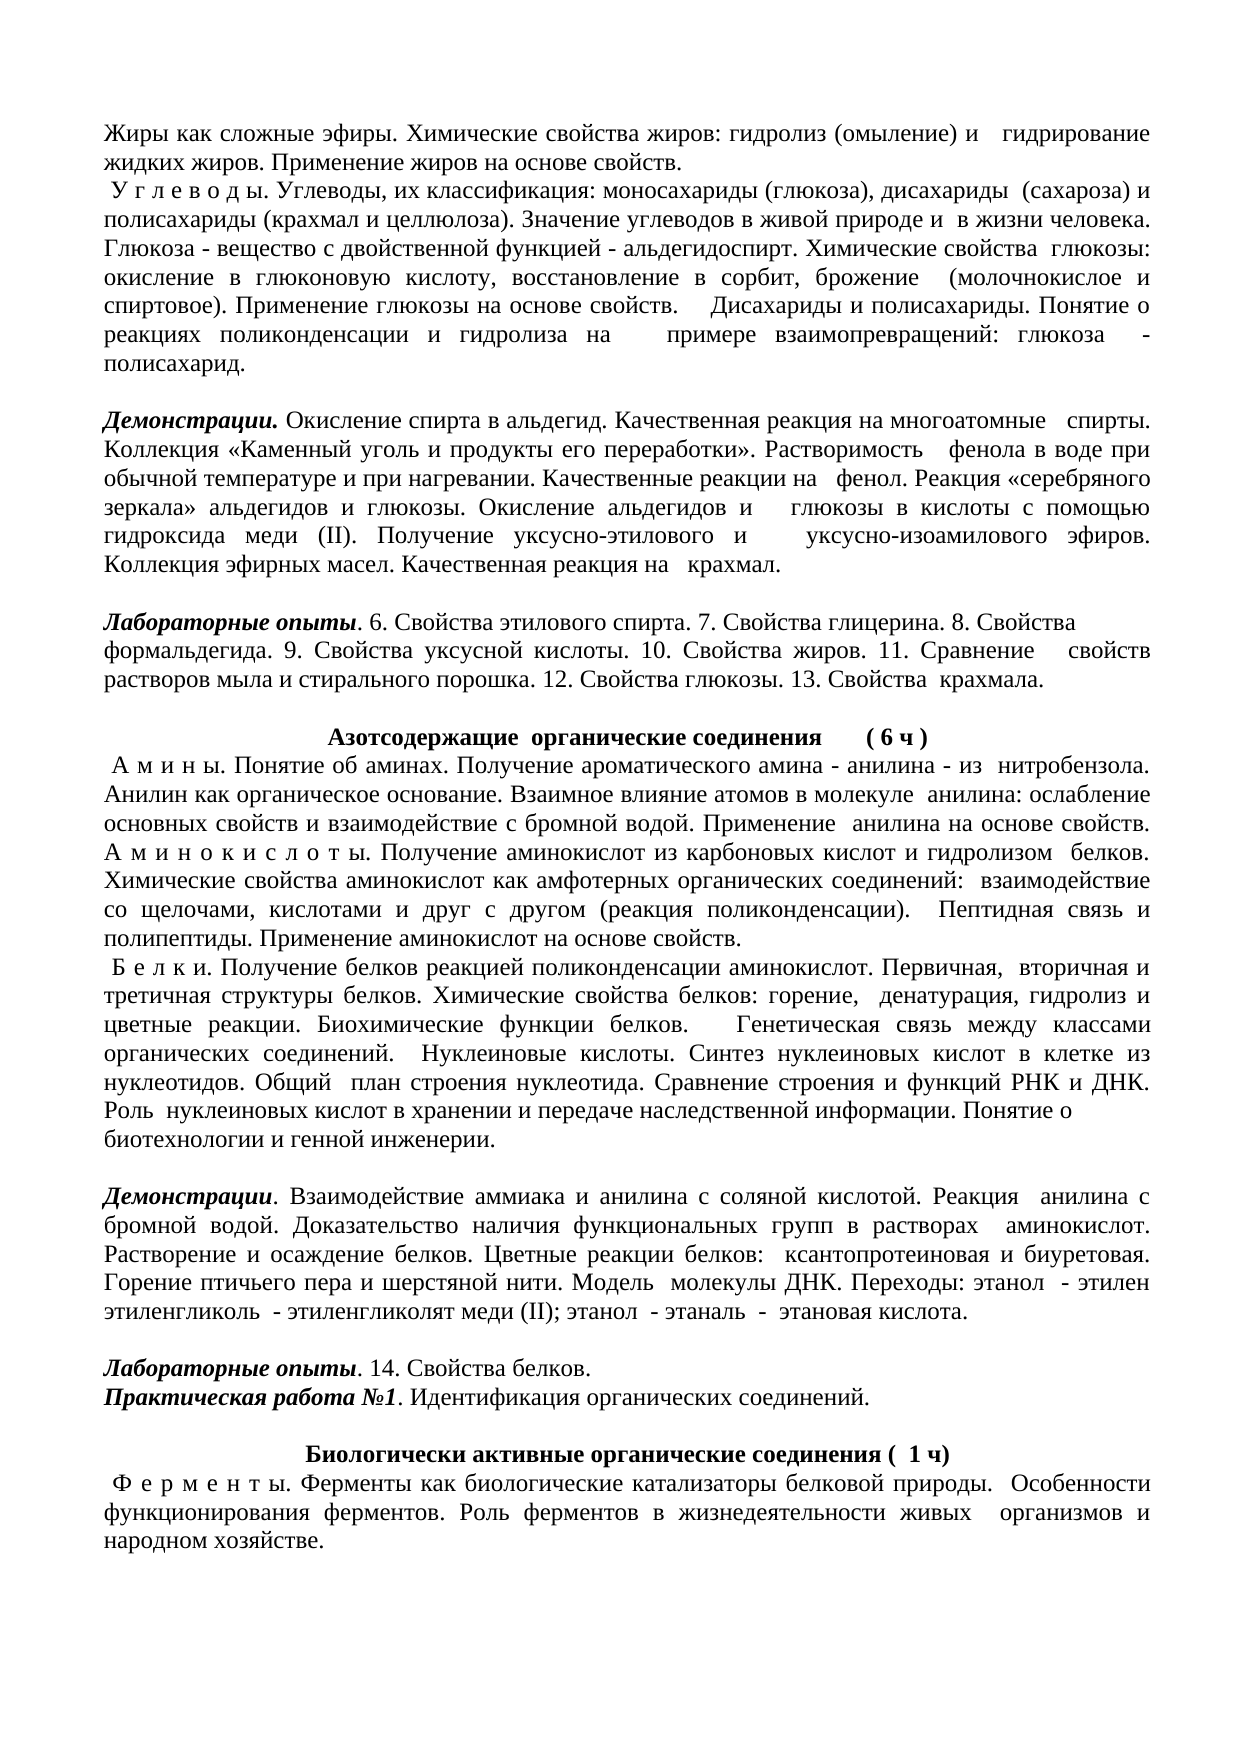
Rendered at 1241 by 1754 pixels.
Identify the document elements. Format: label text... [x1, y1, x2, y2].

text биотехнологии и генной инженерии. [103, 1124, 1152, 1153]
text Демонстрации. Окисление спирта в альдегид. Качественная реакция на многоатомные спирты. Коллекция «Каменный уголь и продукты его переработки». Растворимость фенола в воде при обычной температуре и при нагревании. Качественные реакции на фенол. Реакция «серебряного зеркала» альдегидов и глюкозы. Окисление альдегидов и глюкозы в кислоты с помощью гидроксида меди (II). Получение уксусно-этилового и уксусно-изоамилового эфиров. Коллекция эфирных масел. Качественная реакция на крахмал. [103, 406, 1152, 578]
text А м и н ы. Понятие об аминах. Получение ароматического амина - анилина - из нитробензола. Анилин как органическое основание. Взаимное влияние атомов в молекуле анилина: ослабление основных свойств и взаимодействие с бромной водой. Применение анилина на основе свойств. А м и н о к и с л о т ы. Получение аминокислот из карбоновых кислот и гидролизом белков. Химические свойства аминокислот как амфотерных органических соединений: взаимодействие со щелочами, кислотами и друг с другом (реакция поликонденсации). Пептидная связь и полипептиды. Применение аминокислот на основе свойств. [103, 751, 1152, 952]
text Ф е р м е н т ы. Ферменты как биологические катализаторы белковой природы. Особенности функционирования ферментов. Роль ферментов в жизнедеятельности живых организмов и народном хозяйстве. [103, 1468, 1152, 1554]
text У г л е в о д ы. Углеводы, их классификация: моносахариды (глюкоза), дисахариды (сахароза) и полисахариды (крахмал и целлюлоза). Значение углеводов в живой природе и в жизни человека. Глюкоза - вещество с двойственной функцией - альдегидоспирт. Химические свойства глюкозы: окисление в глюконовую кислоту, восстановление в сорбит, брожение (молочнокислое и спиртовое). Применение глюкозы на основе свойств. Дисахариды и полисахариды. Понятие о реакциях поликонденсации и гидролиза на примере взаимопревращений: глюкоза - полисахарид. [103, 176, 1152, 377]
text Азотсодержащие органические соединения ( 6 ч ) [103, 722, 1152, 751]
text Жиры как сложные эфиры. Химические свойства жиров: гидролиз (омыление) и гидрирование жидких жиров. Применение жиров на основе свойств. [103, 118, 1152, 176]
text Лабораторные опыты. 6. Свойства этилового спирта. 7. Свойства глицерина. 8. Свойства [103, 607, 1152, 636]
text Демонстрации. Взаимодействие аммиака и анилина с соляной кислотой. Реакция анилина с бромной водой. Доказательство наличия функциональных групп в растворах аминокислот. Растворение и осаждение белков. Цветные реакции белков: ксантопротеиновая и биуретовая. Горение птичьего пера и шерстяной нити. Модель молекулы ДНК. Переходы: этанол - этилен этиленгликоль - этиленгликолят меди (II); этанол - этаналь - этановая кислота. [103, 1181, 1152, 1325]
text формальдегида. 9. Свойства уксусной кислоты. 10. Свойства жиров. 11. Сравнение свойств растворов мыла и стирального порошка. 12. Свойства глюкозы. 13. Свойства крахмала. [103, 636, 1152, 693]
text Практическая работа №1. Идентификация органических соединений. [103, 1382, 1152, 1410]
text Б е л к и. Получение белков реакцией поликонденсации аминокислот. Первичная, вторичная и третичная структуры белков. Химические свойства белков: горение, денатурация, гидролиз и цветные реакции. Биохимические функции белков. Генетическая связь между классами органических соединений. Нуклеиновые кислоты. Синтез нуклеиновых кислот в клетке из нуклеотидов. Общий план строения нуклеотида. Сравнение строения и функций РНК и ДНК. Роль нуклеиновых кислот в хранении и передаче наследственной информации. Понятие о [103, 952, 1152, 1124]
text Лабораторные опыты. 14. Свойства белков. [103, 1353, 1152, 1382]
text Биологически активные органические соединения ( 1 ч) [103, 1439, 1152, 1468]
